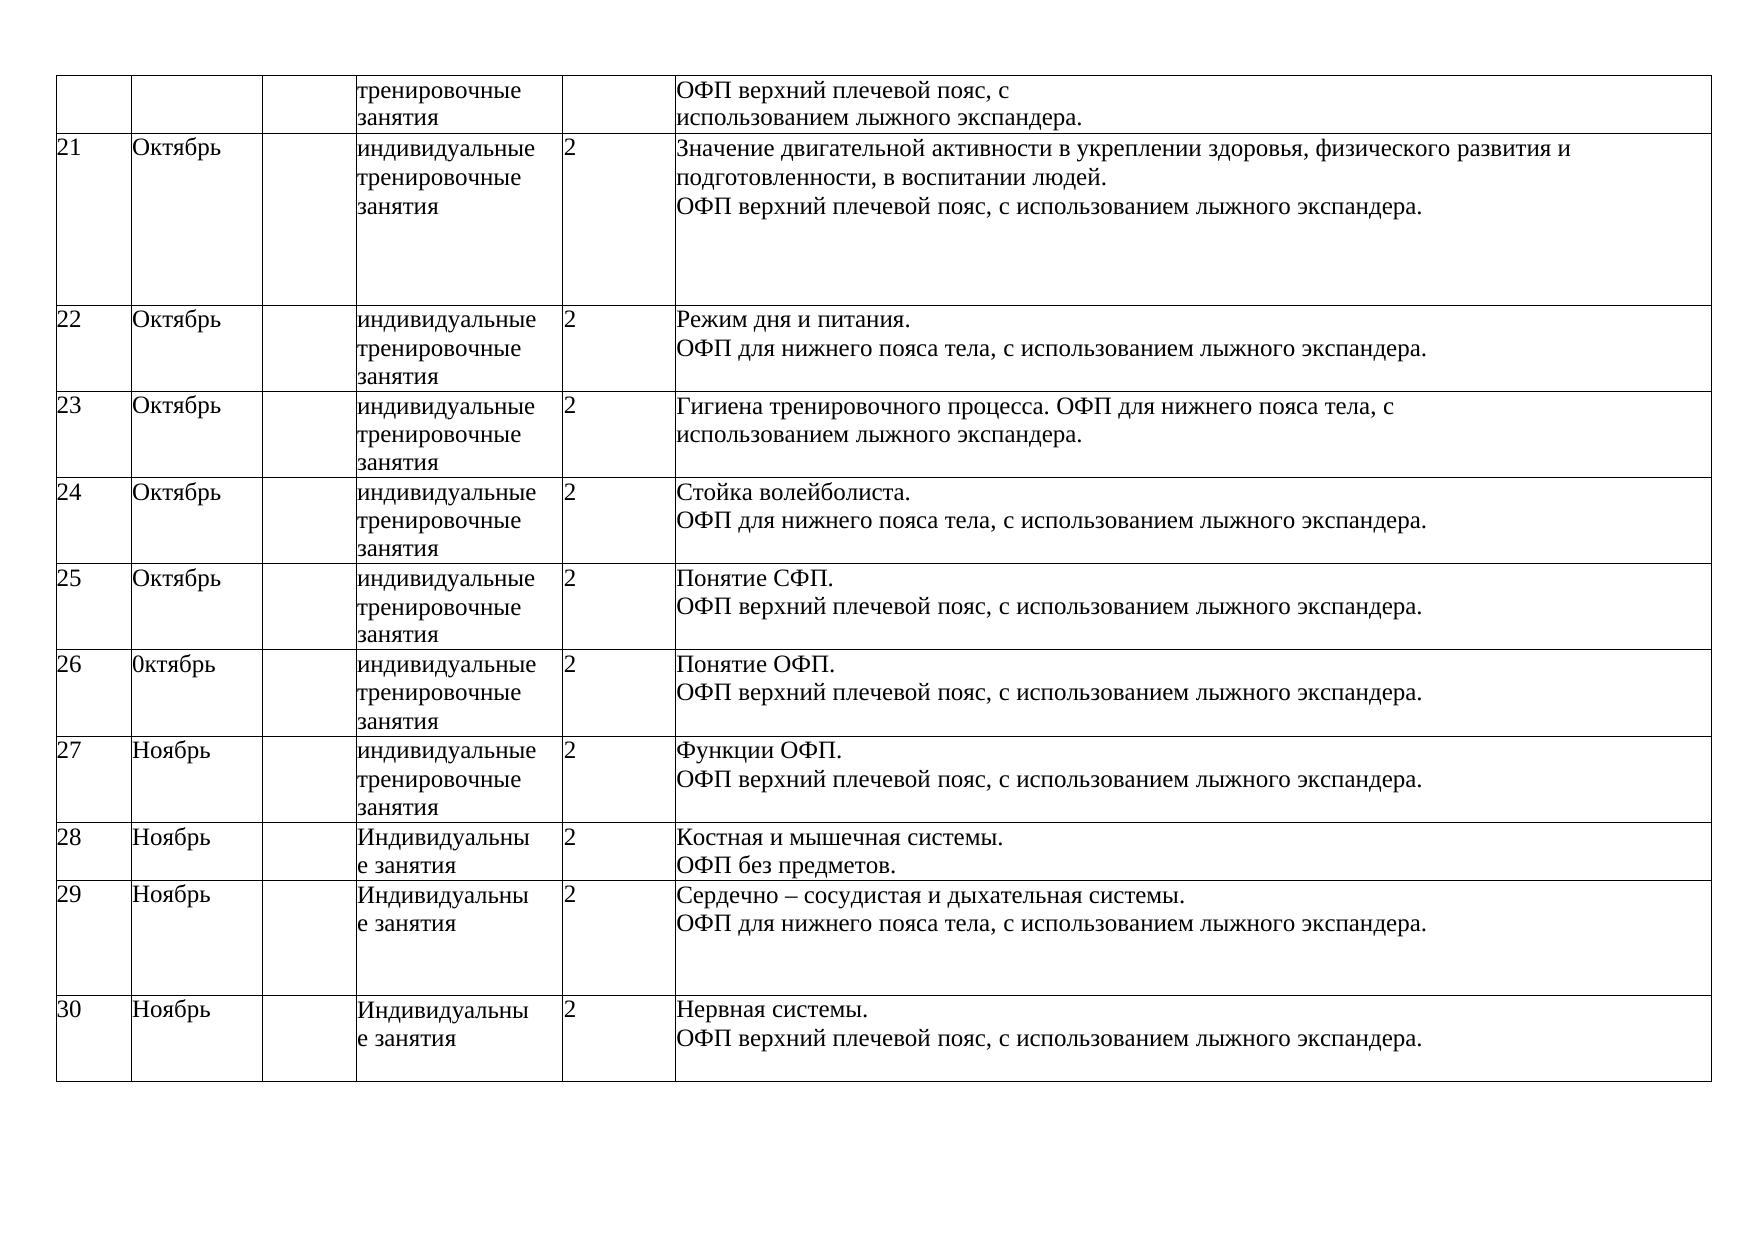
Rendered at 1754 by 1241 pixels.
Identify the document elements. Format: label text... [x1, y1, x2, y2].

table_header [563, 76, 675, 132]
table_cell 2 [563, 392, 675, 477]
table_cell Сердечно – сосудистая и дыхательная системы. ОФП для нижнего пояса тела, с использованием лыжного экспандера. [676, 881, 1711, 994]
table_cell 27 [57, 737, 131, 822]
table_cell 23 [57, 392, 131, 477]
table_cell Понятие ОФП. ОФП верхний плечевой пояс, с использованием лыжного экспандера. [676, 650, 1711, 736]
table_cell 24 [57, 478, 131, 563]
table_cell 2 [563, 564, 675, 649]
table_cell индивидуальные тренировочные занятия [357, 392, 562, 477]
table_cell [263, 737, 356, 822]
table_cell Понятие СФП. ОФП верхний плечевой пояс, с использованием лыжного экспандера. [676, 564, 1711, 649]
table_cell Октябрь [132, 306, 262, 391]
table_cell Октябрь [132, 392, 262, 477]
table_cell Костная и мышечная системы. ОФП без предметов. [676, 823, 1711, 879]
table_cell Ноябрь [132, 996, 262, 1081]
table_cell [263, 823, 356, 879]
table_cell 0ктябрь [132, 650, 262, 736]
table_cell 2 [563, 996, 675, 1081]
table_cell Индивидуальны е занятия [357, 823, 562, 879]
table_cell 2 [563, 306, 675, 391]
table_header [57, 76, 131, 132]
table_header тренировочные занятия [357, 76, 562, 132]
table_cell 22 [57, 306, 131, 391]
table_cell [263, 650, 356, 736]
table_cell Ноябрь [132, 881, 262, 994]
table_cell 25 [57, 564, 131, 649]
table_cell [263, 134, 356, 305]
table_cell Ноябрь [132, 737, 262, 822]
table_cell индивидуальные тренировочные занятия [357, 478, 562, 563]
table_cell [263, 996, 356, 1081]
table_cell [263, 478, 356, 563]
table_cell 28 [57, 823, 131, 879]
table_cell Октябрь [132, 564, 262, 649]
table_cell Режим дня и питания. ОФП для нижнего пояса тела, с использованием лыжного экспандера. [676, 306, 1711, 391]
table_cell Функции ОФП. ОФП верхний плечевой пояс, с использованием лыжного экспандера. [676, 737, 1711, 822]
table_cell 2 [563, 650, 675, 736]
table_cell Индивидуальны е занятия [357, 996, 562, 1081]
table_header [132, 76, 262, 132]
table_cell Гигиена тренировочного процесса. ОФП для нижнего пояса тела, с использованием лыжного экспандера. [676, 392, 1711, 477]
table_cell [263, 306, 356, 391]
table_cell индивидуальные тренировочные занятия [357, 134, 562, 305]
table_cell 26 [57, 650, 131, 736]
table_cell 2 [563, 134, 675, 305]
table_cell [263, 564, 356, 649]
table_cell индивидуальные тренировочные занятия [357, 306, 562, 391]
table_cell 2 [563, 478, 675, 563]
table_cell 2 [563, 823, 675, 879]
table_cell индивидуальные тренировочные занятия [357, 737, 562, 822]
table_cell индивидуальные тренировочные занятия [357, 650, 562, 736]
table_cell Октябрь [132, 134, 262, 305]
table_cell 30 [57, 996, 131, 1081]
table_cell [263, 881, 356, 994]
table_cell Значение двигательной активности в укреплении здоровья, физического развития и подготовленности, в воспитании людей. ОФП верхний плечевой пояс, с использованием лыжного экспандера. [676, 134, 1711, 305]
table_cell Стойка волейболиста. ОФП для нижнего пояса тела, с использованием лыжного экспандера. [676, 478, 1711, 563]
table_cell Ноябрь [132, 823, 262, 879]
table_cell Индивидуальны е занятия [357, 881, 562, 994]
table_cell Нервная системы. ОФП верхний плечевой пояс, с использованием лыжного экспандера. [676, 996, 1711, 1081]
table_cell 29 [57, 881, 131, 994]
table_header [263, 76, 356, 132]
table_cell Октябрь [132, 478, 262, 563]
table_cell [263, 392, 356, 477]
table_cell 21 [57, 134, 131, 305]
table_cell 2 [563, 737, 675, 822]
table_header ОФП верхний плечевой пояс, с использованием лыжного экспандера. [676, 76, 1711, 132]
table_cell 2 [563, 881, 675, 994]
table_cell индивидуальные тренировочные занятия [357, 564, 562, 649]
